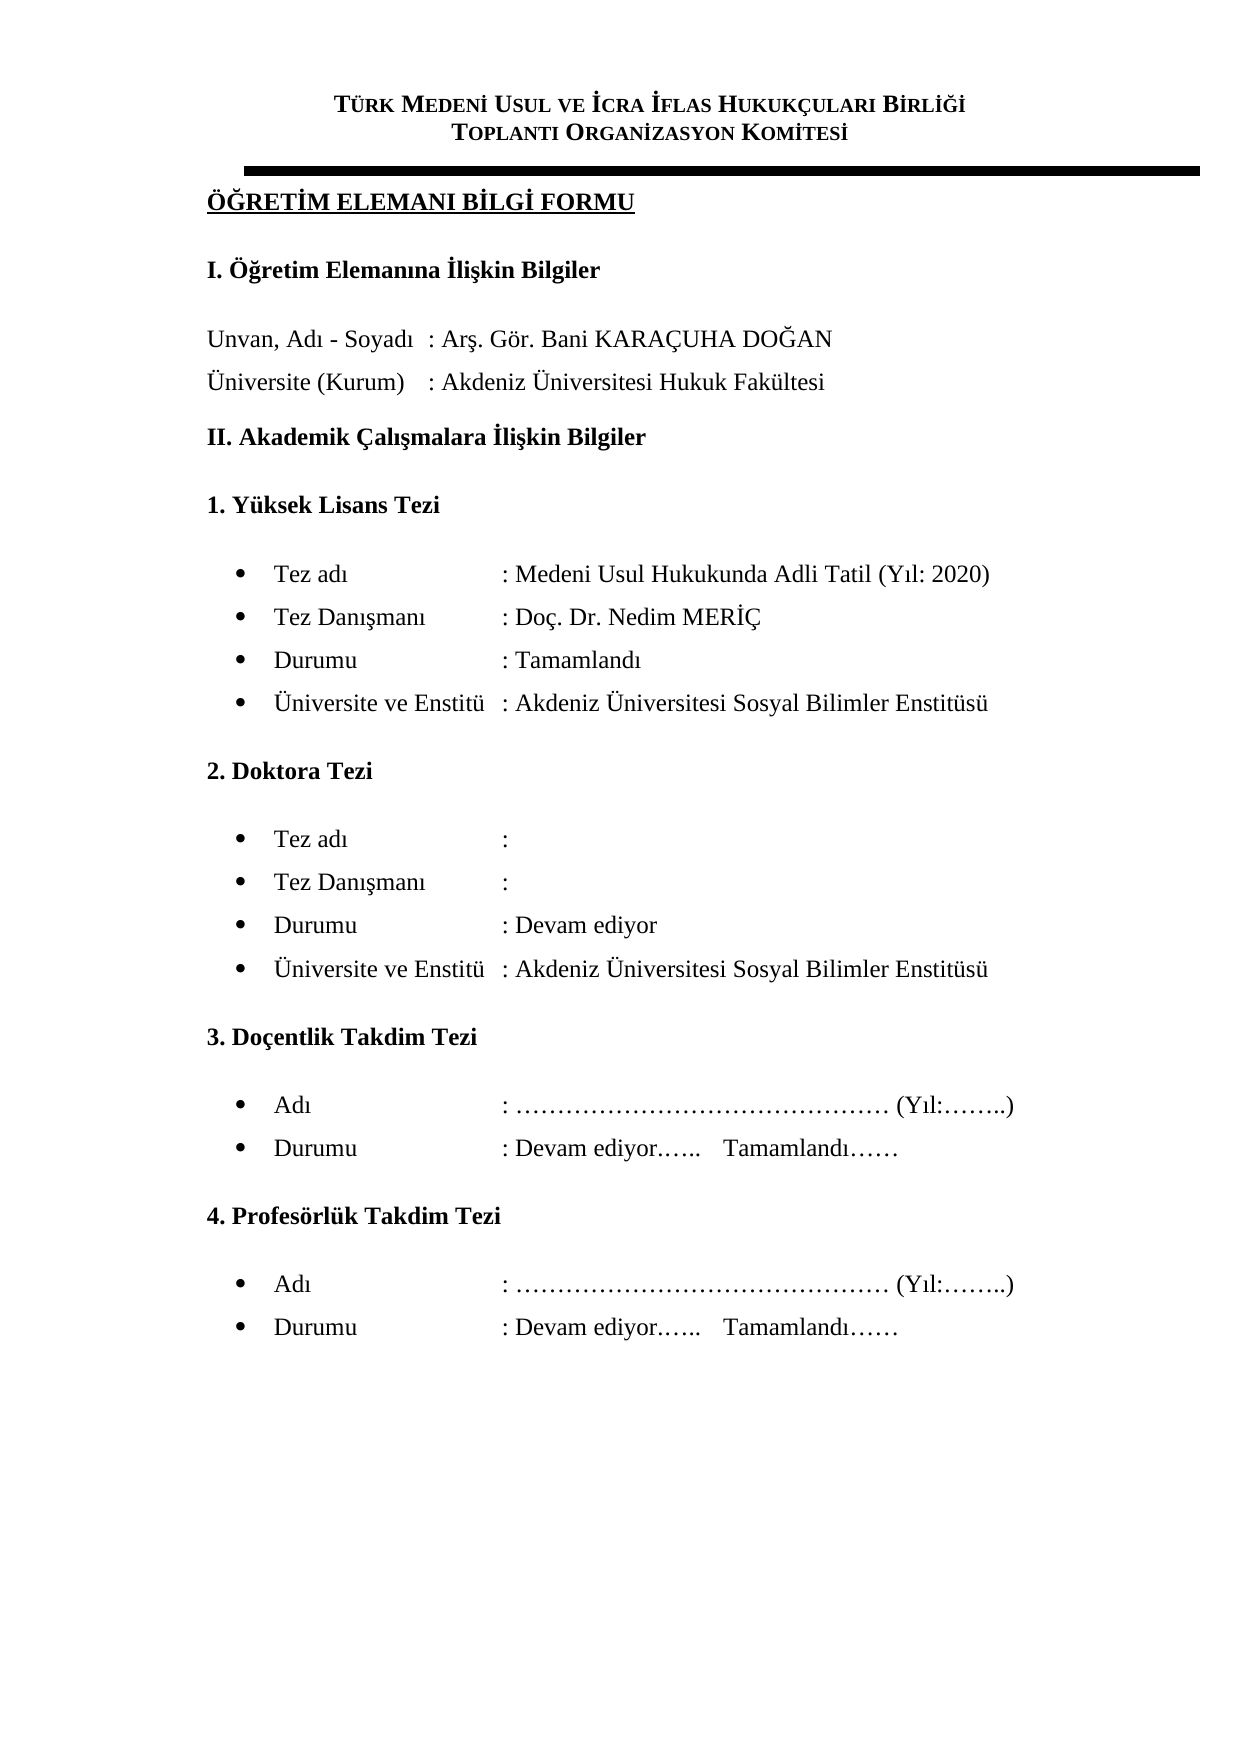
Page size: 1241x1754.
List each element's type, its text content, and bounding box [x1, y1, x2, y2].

list Tez Danışmanı : [236, 867, 1093, 896]
list Durumu : Tamamlandı [236, 645, 1093, 674]
subtitle ÖĞRETİM ELEMANI BİLGİ FORMU [207, 187, 1093, 216]
subtitle Öğretim Elemanına İlişkin Bilgiler [207, 256, 1093, 284]
list Tez Danışmanı : Doç. Dr. Nedim MERİÇ [236, 602, 1093, 631]
list Durumu : Devam ediyor [236, 911, 1093, 939]
list Durumu : Devam ediyor.….. Tamamlandı…… [236, 1133, 1093, 1162]
list Adı : ……………………………………… (Yıl:……..) [236, 1090, 1093, 1119]
subtitle Yüksek Lisans Tezi [207, 491, 1093, 519]
list Üniversite ve Enstitü : Akdeniz Üniversitesi Sosyal Bilimler Enstitüsü [236, 688, 1093, 717]
subtitle Profesörlük Takdim Tezi [207, 1201, 1093, 1230]
text Üniversite (Kurum) : Akdeniz Üniversitesi Hukuk Fakültesi [207, 367, 1093, 396]
text Unvan, Adı - Soyadı : Arş. Gör. Bani KARAÇUHA DOĞAN [207, 324, 1093, 352]
list Adı : ……………………………………… (Yıl:……..) [236, 1269, 1093, 1298]
list Tez adı : [236, 824, 1093, 853]
list Tez adı : Medeni Usul Hukukunda Adli Tatil (Yıl: 2020) [236, 559, 1093, 587]
subtitle Doktora Tezi [207, 756, 1093, 785]
subtitle Doçentlik Takdim Tezi [207, 1022, 1093, 1051]
subtitle Akademik Çalışmalara İlişkin Bilgiler [207, 422, 1093, 451]
list Durumu : Devam ediyor.….. Tamamlandı…… [236, 1312, 1093, 1341]
list Üniversite ve Enstitü : Akdeniz Üniversitesi Sosyal Bilimler Enstitüsü [236, 954, 1093, 982]
